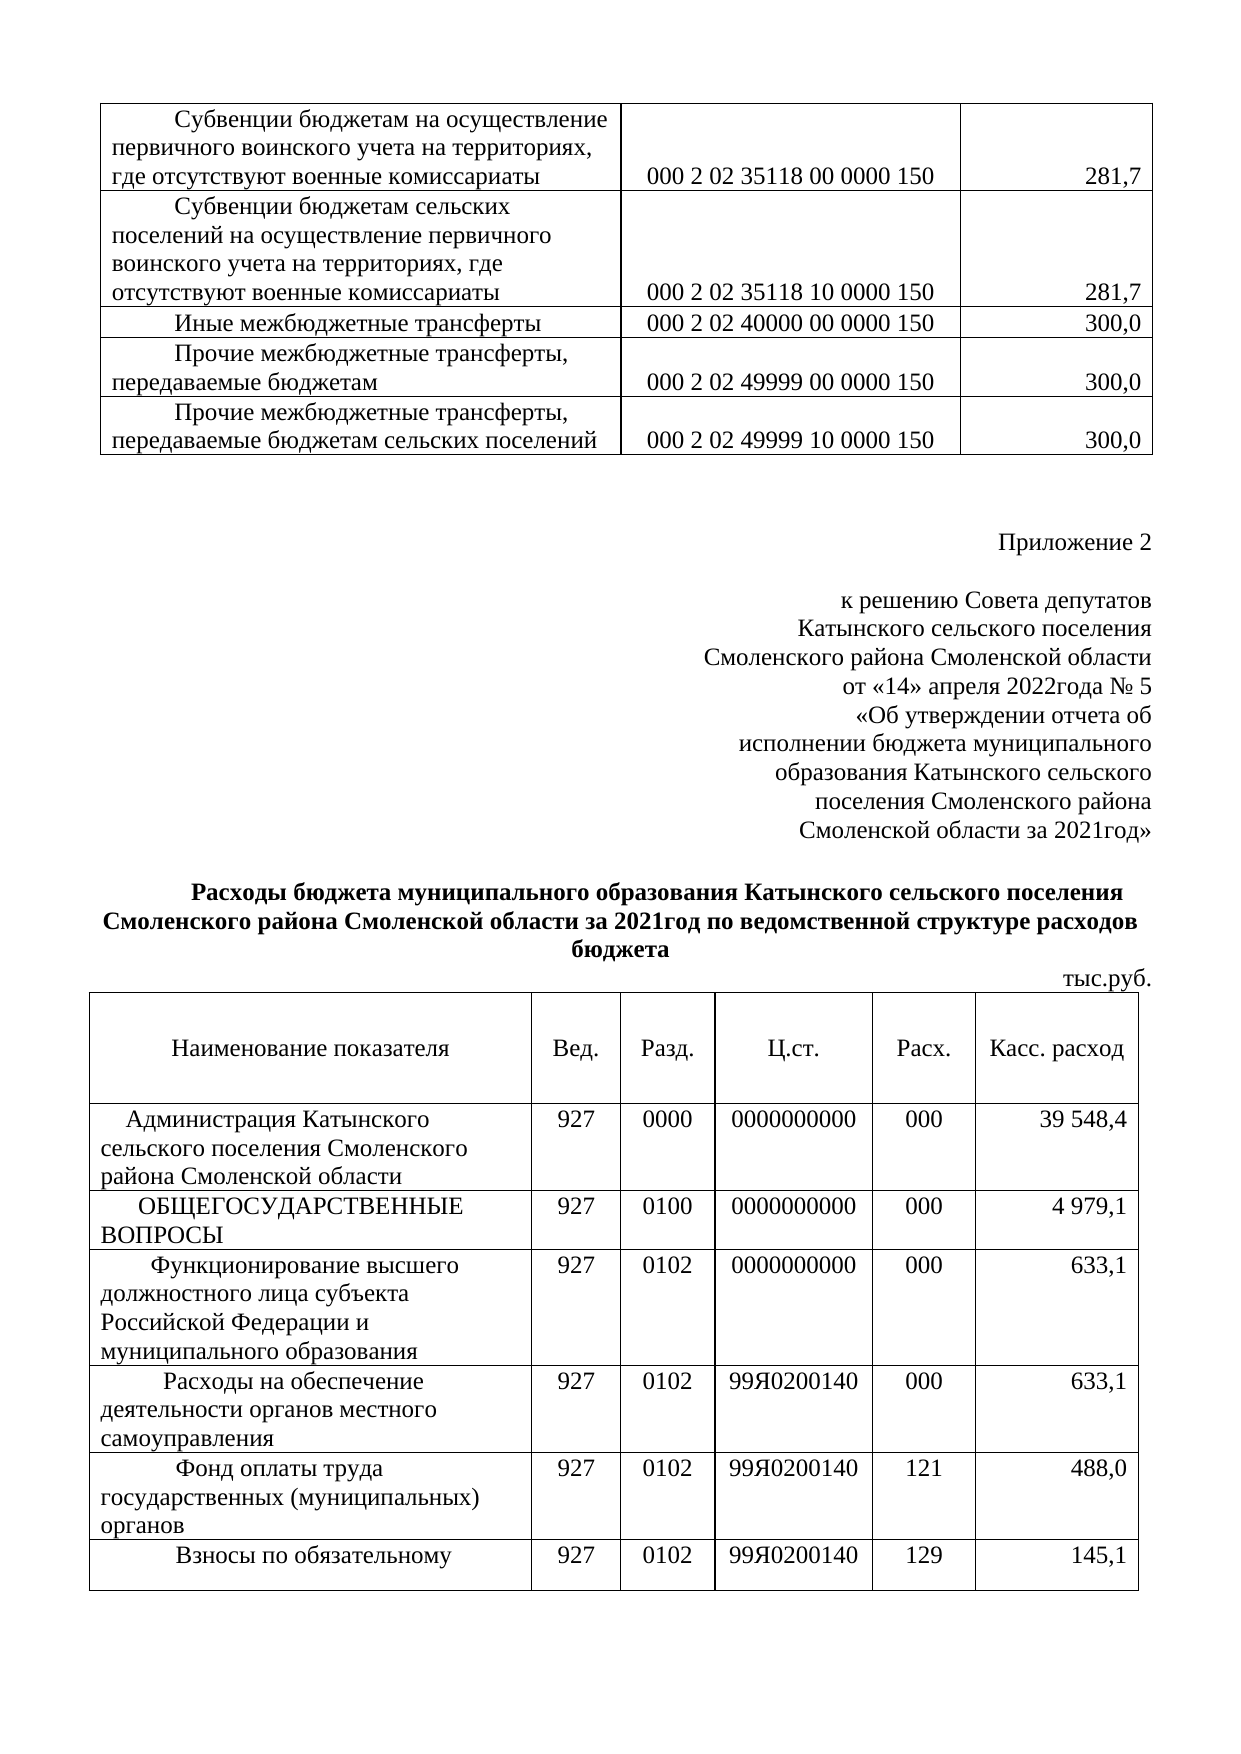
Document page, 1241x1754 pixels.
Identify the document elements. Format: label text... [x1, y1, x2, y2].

table_cell 927 [532, 1366, 620, 1452]
table_cell 633,1 [976, 1250, 1138, 1365]
table_cell Администрация Катынского сельского поселения Смоленского района Смоленской области [90, 1104, 531, 1190]
table_cell 0100 [621, 1191, 714, 1249]
table_cell Фонд оплаты труда государственных (муниципальных) органов [90, 1453, 531, 1539]
text Катынского сельского поселения [89, 613, 1152, 642]
text поселения Смоленского района [89, 786, 1152, 815]
table_cell 927 [532, 1104, 620, 1190]
table_cell 0000000000 [716, 1104, 872, 1190]
table_cell 99Я0200140 [716, 1366, 872, 1452]
text «Об утверждении отчета об [89, 700, 1152, 728]
table_cell 000 [873, 1104, 975, 1190]
text Приложение 2 [89, 527, 1152, 556]
table_cell 000 [873, 1366, 975, 1452]
table_cell 000 [873, 1250, 975, 1365]
table_cell 0102 [621, 1250, 714, 1365]
table_cell 99Я0200140 [716, 1453, 872, 1539]
table_cell 000 [873, 1191, 975, 1249]
table_cell 633,1 [976, 1366, 1138, 1452]
table_cell 927 [532, 1191, 620, 1249]
table_cell 0000000000 [716, 1191, 872, 1249]
table_cell 0102 [621, 1453, 714, 1539]
table_header Наименование показателя [90, 993, 531, 1103]
text тыс.руб. [89, 963, 1152, 992]
table_header Касс. расход [976, 993, 1138, 1103]
table_cell 121 [873, 1453, 975, 1539]
table_cell 0000 [621, 1104, 714, 1190]
table_cell 99Я0200140 [716, 1540, 872, 1590]
table_cell 129 [873, 1540, 975, 1590]
table_cell 927 [532, 1540, 620, 1590]
text к решению Совета депутатов [89, 585, 1152, 613]
table_cell тыс. руб. [89, 103, 1211, 527]
table_cell Расходы на обеспечение деятельности органов местного самоуправления [90, 1366, 531, 1452]
text Смоленской области за 2021год» [89, 815, 1152, 843]
table_cell 927 [532, 1250, 620, 1365]
table_header Разд. [621, 993, 714, 1103]
text от «14» апреля 2022года № 5 [89, 671, 1152, 700]
table_cell 0000000000 [716, 1250, 872, 1365]
table_cell 927 [532, 1453, 620, 1539]
table_cell Функционирование высшего должностного лица субъекта Российской Федерации и муниципального образования [90, 1250, 531, 1365]
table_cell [90, 1540, 531, 1590]
table_cell 0102 [621, 1540, 714, 1590]
text Расходы бюджета муниципального образования Катынского сельского поселения Смоленского района Смоленской области за 2021год по ведомственной структуре расходов бюджета [89, 877, 1152, 963]
table_cell ОБЩЕГОСУДАРСТВЕННЫЕ ВОПРОСЫ [90, 1191, 531, 1249]
table_header Расх. [873, 993, 975, 1103]
text исполнении бюджета муниципального [89, 728, 1152, 757]
table_cell 39 548,4 [976, 1104, 1138, 1190]
table_cell 0102 [621, 1366, 714, 1452]
table_cell 4 979,1 [976, 1191, 1138, 1249]
table_header Ц.ст. [716, 993, 872, 1103]
table_header Вед. [532, 993, 620, 1103]
table_cell 145,1 [976, 1540, 1138, 1590]
text образования Катынского сельского [89, 757, 1152, 786]
table_cell 488,0 [976, 1453, 1138, 1539]
text Смоленского района Смоленской области [89, 642, 1152, 671]
